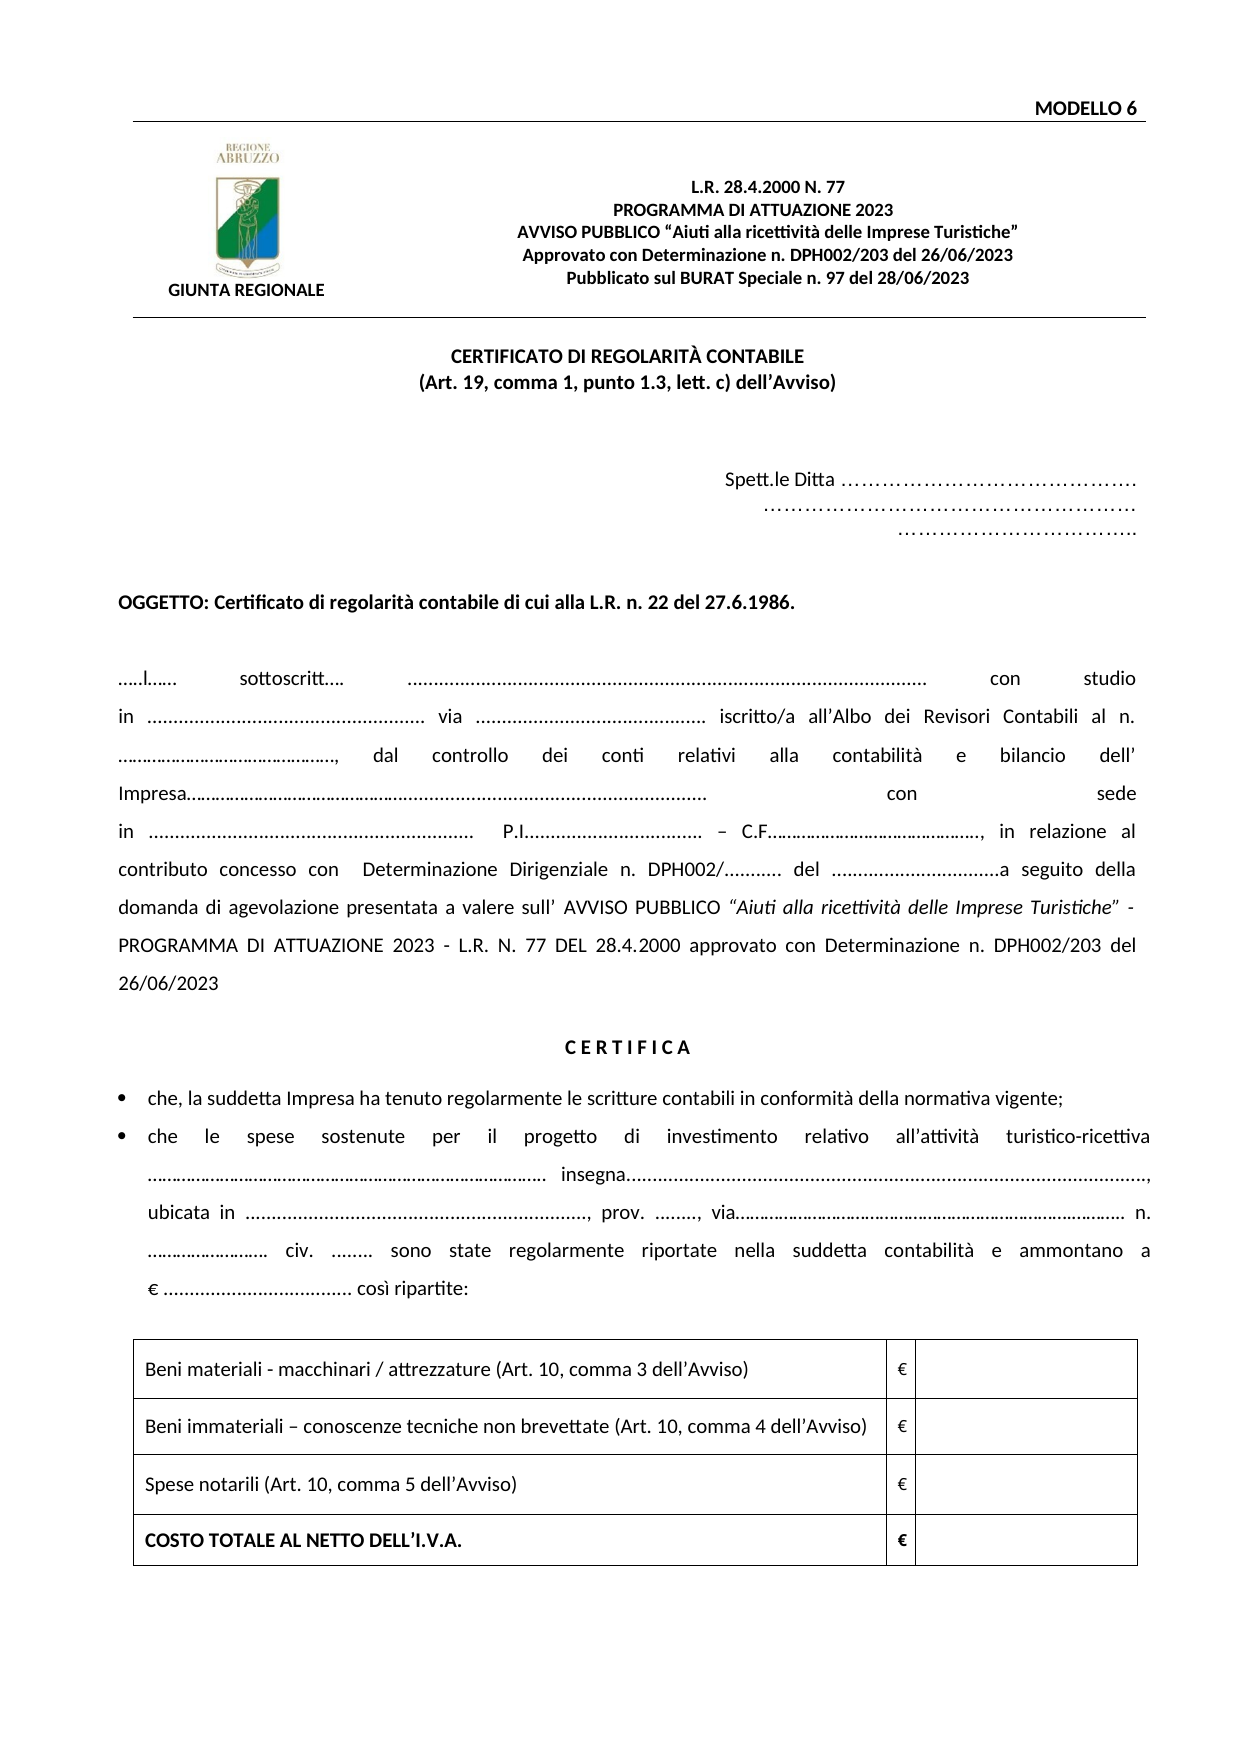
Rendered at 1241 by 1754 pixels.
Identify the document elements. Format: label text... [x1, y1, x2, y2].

table_header L.R. 28.4.2000 N. 77 PROGRAMMA DI ATTUAZIONE 2023 AVVISO PUBBLICO “Aiuti alla ricettività delle Imprese Turistiche” Approvato con Determinazione n. DPH002/203 del 26/06/2023 Pubblicato sul BURAT Speciale n. 97 del 28/06/2023 [390, 122, 1146, 317]
table_cell [916, 1515, 1137, 1565]
text CERTIFICATO DI REGOLARITÀ CONTABILE [118, 344, 1137, 369]
table_cell [916, 1455, 1137, 1514]
table_cell COSTO TOTALE AL NETTO DELL’I.V.A. [134, 1515, 886, 1565]
list che, la suddetta Impresa ha tenuto regolarmente le scritture contabili in conformità della normativa vigente; [118, 1085, 1137, 1110]
table_cell Beni immateriali – conoscenze tecniche non brevettate (Art. 10, comma 4 dell’Avviso) [134, 1399, 886, 1454]
text ……………………………………………… [118, 492, 1137, 516]
table_cell Spese notarili (Art. 10, comma 5 dell’Avviso) [134, 1455, 886, 1514]
text C E R T I F I C A [118, 1034, 1137, 1059]
text Spett.le Ditta ……………………………………. [118, 467, 1137, 492]
text (Art. 19, comma 1, punto 1.3, lett. c) dell’Avviso) [118, 369, 1137, 394]
list che le spese sostenute per il progetto di investimento relativo all’attività turistico-ricettiva ……………………………………………………………………….. insegna..................................................................................................., ubicata in ................................................................., prov. ........, via…………………………………………………………….……….. n. ……………………. civ. ........ sono state regolarmente riportate nella suddetta contabilità e ammontano a € .................................... così ripartite: [118, 1123, 1152, 1301]
table_cell € [887, 1455, 915, 1514]
picture [207, 137, 285, 279]
table_cell [916, 1399, 1137, 1454]
table_header GIUNTA REGIONALE [133, 122, 389, 317]
table_header Beni materiali - macchinari / attrezzature (Art. 10, comma 3 dell’Avviso) [134, 1340, 886, 1397]
table_header € [887, 1340, 915, 1397]
table_header [916, 1340, 1137, 1397]
text OGGETTO: Certificato di regolarità contabile di cui alla L.R. n. 22 del 27.6.1986. [118, 589, 1137, 615]
text …..l…… sottoscritt…. ................................................................................................... con studio in ..................................................... via ............................................ iscritto/a all’Albo dei Revisori Contabili al n. ………………………………………, dal controllo dei conti relativi alla contabilità e bilancio dell’ Impresa……………………………………….......................................................... con sede in .............................................................. P.I.................................. – C.F…………………………………….., in relazione al contributo concesso con Determinazione Dirigenziale n. DPH002/........... del ................................a seguito della domanda di agevolazione presentata a valere sull’ AVVISO PUBBLICO “Aiuti alla ricettività delle Imprese Turistiche” - PROGRAMMA DI ATTUAZIONE 2023 - L.R. N. 77 DEL 28.4.2000 approvato con Determinazione n. DPH002/203 del 26/06/2023 [118, 666, 1137, 996]
text …………………………….. [118, 516, 1137, 540]
table_cell € [887, 1515, 915, 1565]
table_cell € [887, 1399, 915, 1454]
